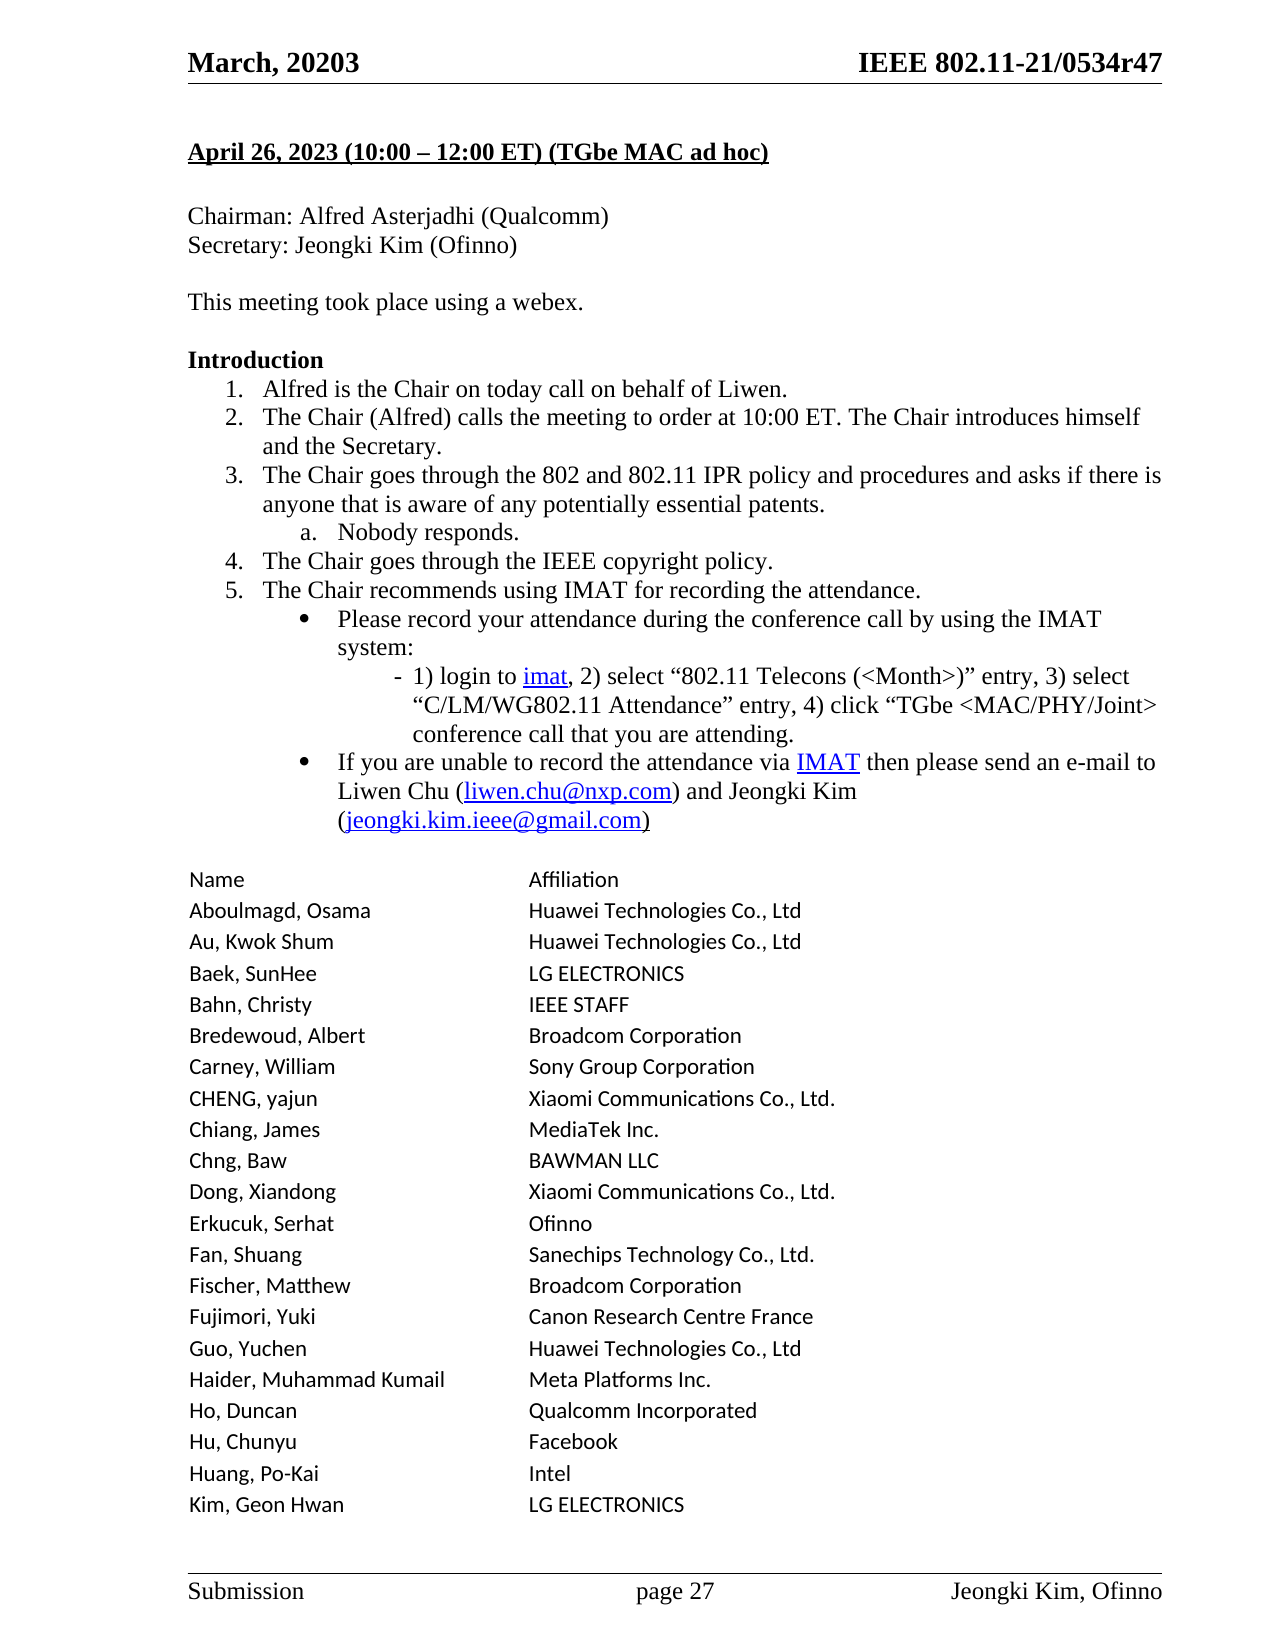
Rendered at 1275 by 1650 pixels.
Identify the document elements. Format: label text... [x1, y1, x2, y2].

table_cell Sony Group Corporation [527, 1049, 1177, 1081]
table_cell Huawei Technologies Co., Ltd [527, 1331, 1177, 1362]
table_cell LG ELECTRONICS [527, 1487, 1177, 1518]
table_cell Hu, Chunyu [188, 1424, 527, 1456]
list Alfred is the Chair on today call on behalf of Liwen. [225, 374, 1162, 402]
table_cell Sanechips Technology Co., Ltd. [527, 1237, 1177, 1268]
table_cell Bredewoud, Albert [188, 1018, 527, 1049]
table_cell Chiang, James [188, 1112, 527, 1143]
table_cell Baek, SunHee [188, 956, 527, 987]
table_cell Intel [527, 1456, 1177, 1487]
table_cell Broadcom Corporation [527, 1018, 1177, 1049]
text Introduction [187, 345, 1162, 374]
table_cell MediaTek Inc. [527, 1112, 1177, 1143]
text This meeting took place using a webex. [187, 287, 1162, 316]
table_cell Kim, Geon Hwan [188, 1487, 527, 1518]
table_cell Ho, Duncan [188, 1393, 527, 1424]
list The Chair goes through the IEEE copyright policy. [225, 546, 1162, 575]
table_cell LG ELECTRONICS [527, 956, 1177, 987]
table_cell BAWMAN LLC [527, 1143, 1177, 1174]
table_cell Meta Platforms Inc. [527, 1362, 1177, 1393]
list The Chair goes through the 802 and 802.11 IPR policy and procedures and asks if there is anyone that is aware of any potentially essential patents. [225, 460, 1162, 517]
table_cell Haider, Muhammad Kumail [188, 1362, 527, 1393]
table_cell Xiaomi Communications Co., Ltd. [527, 1081, 1177, 1112]
table_cell Erkucuk, Serhat [188, 1206, 527, 1237]
table_cell Huang, Po-Kai [188, 1456, 527, 1487]
table_header Name [188, 862, 527, 893]
table_cell Xiaomi Communications Co., Ltd. [527, 1174, 1177, 1206]
table_cell Broadcom Corporation [527, 1268, 1177, 1299]
table_cell Facebook [527, 1424, 1177, 1456]
table_cell Carney, William [188, 1049, 527, 1081]
table_cell IEEE STAFF [527, 987, 1177, 1018]
list If you are unable to record the attendance via IMAT then please send an e-mail to Liwen Chu (liwen.chu@nxp.com) and Jeongki Kim (jeongki.kim.ieee@gmail.com) [300, 747, 1162, 834]
table_cell Canon Research Centre France [527, 1299, 1177, 1331]
table_cell Huawei Technologies Co., Ltd [527, 893, 1177, 924]
table_cell Bahn, Christy [188, 987, 527, 1018]
table_cell Aboulmagd, Osama [188, 893, 527, 924]
list The Chair (Alfred) calls the meeting to order at 10:00 ET. The Chair introduces himself and the Secretary. [225, 402, 1162, 460]
table_cell Fischer, Matthew [188, 1268, 527, 1299]
table_cell Qualcomm Incorporated [527, 1393, 1177, 1424]
table_cell Dong, Xiandong [188, 1174, 527, 1206]
text Secretary: Jeongki Kim (Ofinno) [187, 230, 1162, 259]
table_cell Huawei Technologies Co., Ltd [527, 924, 1177, 956]
text Chairman: Alfred Asterjadhi (Qualcomm) [187, 201, 1162, 230]
list Please record your attendance during the conference call by using the IMAT system: [300, 604, 1162, 661]
table_cell Ofinno [527, 1206, 1177, 1237]
table_cell Chng, Baw [188, 1143, 527, 1174]
table_header Affiliation [527, 862, 1177, 893]
table_cell Fan, Shuang [188, 1237, 527, 1268]
list 1) login to imat, 2) select “802.11 Telecons (<Month>)” entry, 3) select “C/LM/WG802.11 Attendance” entry, 4) click “TGbe <MAC/PHY/Joint> conference call that you are attending. [394, 661, 1162, 747]
subtitle April 26, 2023 (10:00 – 12:00 ET) (TGbe MAC ad hoc) [187, 137, 1162, 166]
table_cell Guo, Yuchen [188, 1331, 527, 1362]
table_cell Au, Kwok Shum [188, 924, 527, 956]
table_cell Fujimori, Yuki [188, 1299, 527, 1331]
list The Chair recommends using IMAT for recording the attendance. [225, 575, 1162, 604]
list Nobody responds. [300, 517, 1162, 546]
table_cell CHENG, yajun [188, 1081, 527, 1112]
